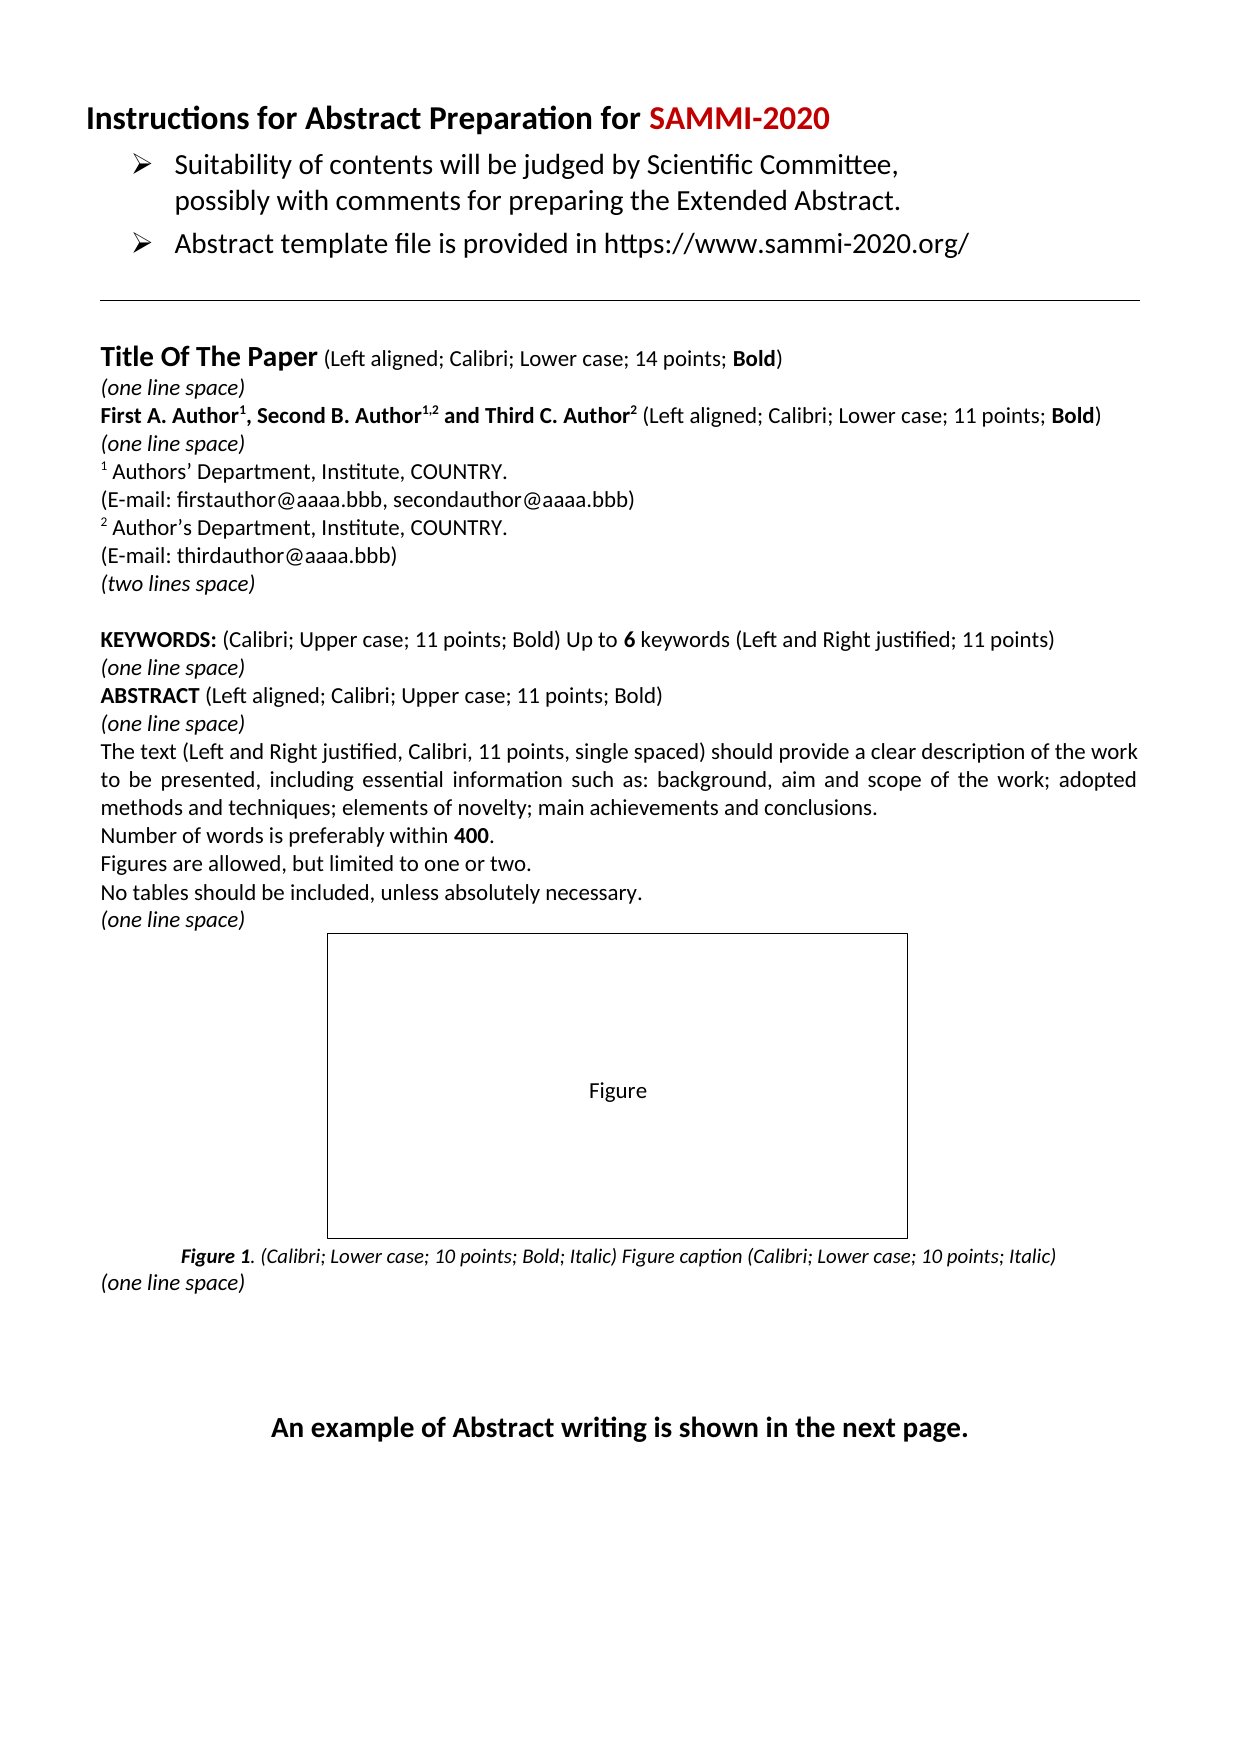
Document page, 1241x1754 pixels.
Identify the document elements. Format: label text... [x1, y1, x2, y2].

text (one line space) [100, 653, 1140, 681]
text 1 Authors’ Department, Institute, COUNTRY. [100, 457, 1140, 485]
text ABSTRACT (Left aligned; Calibri; Upper case; 11 points; Bold) [100, 681, 1140, 709]
text 2 Author’s Department, Institute, COUNTRY. [100, 513, 1140, 541]
text (one line space) [100, 906, 1140, 934]
text An example of Abstract writing is shown in the next page. [100, 1409, 1140, 1444]
text (E-mail: firstauthor@aaaa.bbb, secondauthor@aaaa.bbb) [100, 485, 1140, 513]
list Abstract template file is provided in https://www.sammi-2020.org/ [131, 226, 1140, 261]
text KEYWORDS: (Calibri; Upper case; 11 points; Bold) Up to 6 keywords (Left and Right justified; 11 points) [100, 625, 1140, 653]
text Number of words is preferably within 400. [100, 822, 1140, 849]
text Figures are allowed, but limited to one or two. [100, 849, 1140, 878]
text (one line space) [100, 1268, 1140, 1297]
text Title Of The Paper (Left aligned; Calibri; Lower case; 14 points; Bold) [100, 338, 1140, 373]
text No tables should be included, unless absolutely necessary. [100, 878, 1140, 906]
text Figure 1. (Calibri; Lower case; 10 points; Bold; Italic) Figure caption (Calibri; Lower case; 10 points; Italic) [100, 1243, 1140, 1268]
text First A. Author1, Second B. Author1,2 and Third C. Author2 (Left aligned; Calibri; Lower case; 11 points; Bold) [100, 401, 1140, 429]
text (one line space) [100, 709, 1140, 737]
text (one line space) [100, 429, 1140, 457]
text Instructions for Abstract Preparation for SAMMI-2020 [86, 97, 1140, 138]
text (two lines space) [100, 569, 1140, 597]
text The text (Left and Right justified, Calibri, 11 points, single spaced) should provide a clear description of the work to be presented, including essential information such as: background, aim and scope of the work; adopted methods and techniques; elements of novelty; main achievements and conclusions. [100, 737, 1140, 822]
list Suitability of contents will be judged by Scientific Committee, possibly with comments for preparing the Extended Abstract. [131, 146, 1140, 217]
text (E-mail: thirdauthor@aaaa.bbb) [100, 541, 1140, 569]
text (one line space) [100, 373, 1140, 401]
